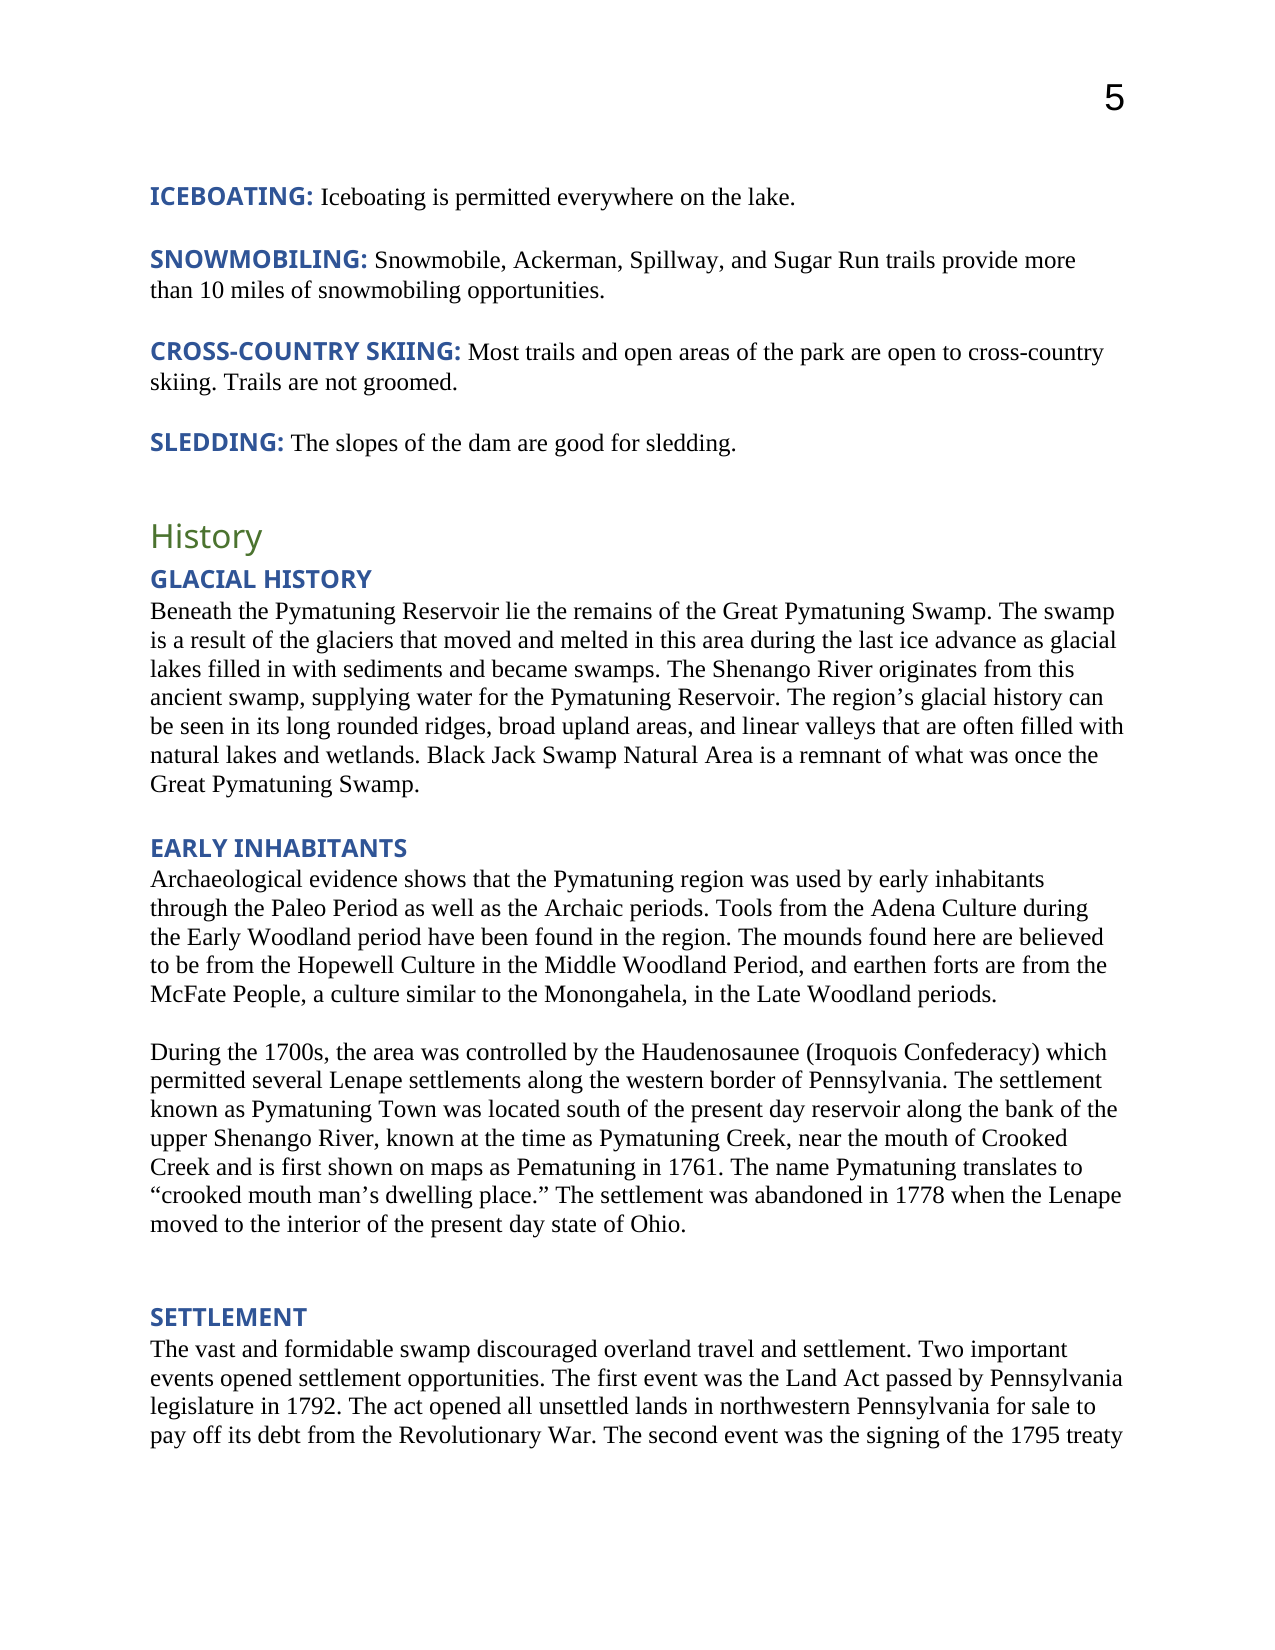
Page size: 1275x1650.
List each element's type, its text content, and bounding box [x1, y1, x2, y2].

subtitle EARLY INHABITANTS [150, 830, 1125, 864]
text CROSS-COUNTRY SKIING: Most trails and open areas of the park are open to cross-country skiing. Trails are not groomed. [150, 333, 1125, 396]
subtitle GLACIAL HISTORY [150, 562, 1125, 596]
text SLEDDING: The slopes of the dam are good for sledding. [150, 425, 1125, 459]
text SNOWMOBILING: Snowmobile, Ackerman, Spillway, and Sugar Run trails provide more than 10 miles of snowmobiling opportunities. [150, 242, 1125, 304]
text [150, 1334, 1125, 1449]
text ICEBOATING: Iceboating is permitted everywhere on the lake. [150, 179, 1125, 213]
text Archaeological evidence shows that the Pymatuning region was used by early inhabitants through the Paleo Period as well as the Archaic periods. Tools from the Adena Culture during the Early Woodland period have been found in the region. The mounds found here are believed to be from the Hopewell Culture in the Middle Woodland Period, and earthen forts are from the McFate People, a culture similar to the Monongahela, in the Late Woodland periods. [150, 864, 1125, 1008]
subtitle History [150, 512, 1125, 558]
text Beneath the Pymatuning Reservoir lie the remains of the Great Pymatuning Swamp. The swamp is a result of the glaciers that moved and melted in this area during the last ice advance as glacial lakes filled in with sediments and became swamps. The Shenango River originates from this ancient swamp, supplying water for the Pymatuning Reservoir. The region’s glacial history can be seen in its long rounded ridges, broad upland areas, and linear valleys that are often filled with natural lakes and wetlands. Black Jack Swamp Natural Area is a remnant of what was once the Great Pymatuning Swamp. [150, 596, 1125, 797]
text During the 1700s, the area was controlled by the Haudenosaunee (Iroquois Confederacy) which permitted several Lenape settlements along the western border of Pennsylvania. The settlement known as Pymatuning Town was located south of the present day reservoir along the bank of the upper Shenango River, known at the time as Pymatuning Creek, near the mouth of Crooked Creek and is first shown on maps as Pematuning in 1761. The name Pymatuning translates to “crooked mouth man’s dwelling place.” The settlement was abandoned in 1778 when the Lenape moved to the interior of the present day state of Ohio. [150, 1037, 1125, 1238]
subtitle SETTLEMENT [150, 1300, 1125, 1334]
